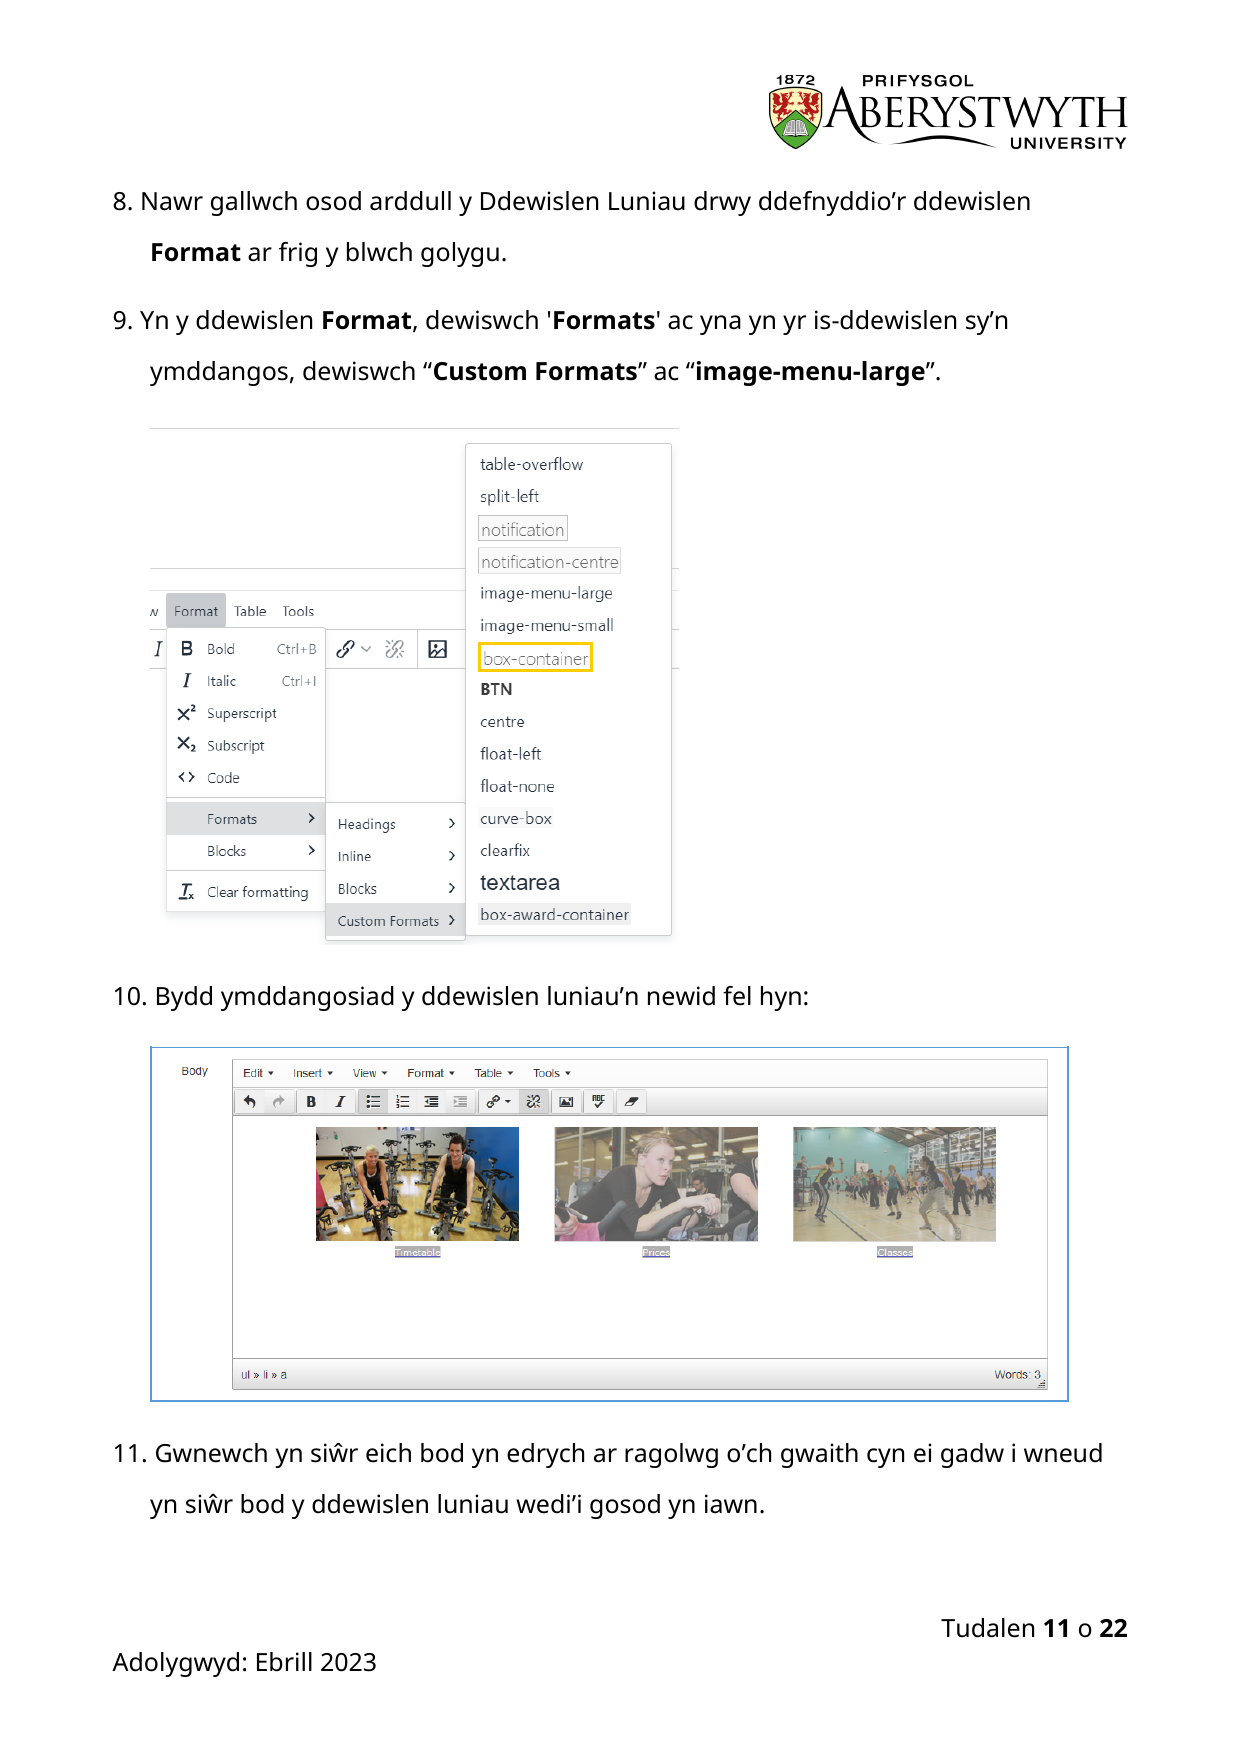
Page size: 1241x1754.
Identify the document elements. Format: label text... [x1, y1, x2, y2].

picture [769, 75, 1128, 150]
list Bydd ymddangosiad y ddewislen luniau’n newid fel hyn: [112, 979, 1128, 1013]
list Yn y ddewislen Format, dewiswch 'Formats' ac yna yn yr is-ddewislen sy’n ymddangos, dewiswch “Custom Formats” ac “image-menu-large”. [112, 303, 1128, 388]
picture [150, 421, 679, 945]
list Gwnewch yn siŵr eich bod yn edrych ar ragolwg o’ch gwaith cyn ei gadw i wneud yn siŵr bod y ddewislen luniau wedi’i gosod yn iawn. [112, 1435, 1128, 1520]
list Nawr gallwch osod arddull y Ddewislen Luniau drwy ddefnyddio’r ddewislen Format ar frig y blwch golygu. [112, 184, 1128, 269]
